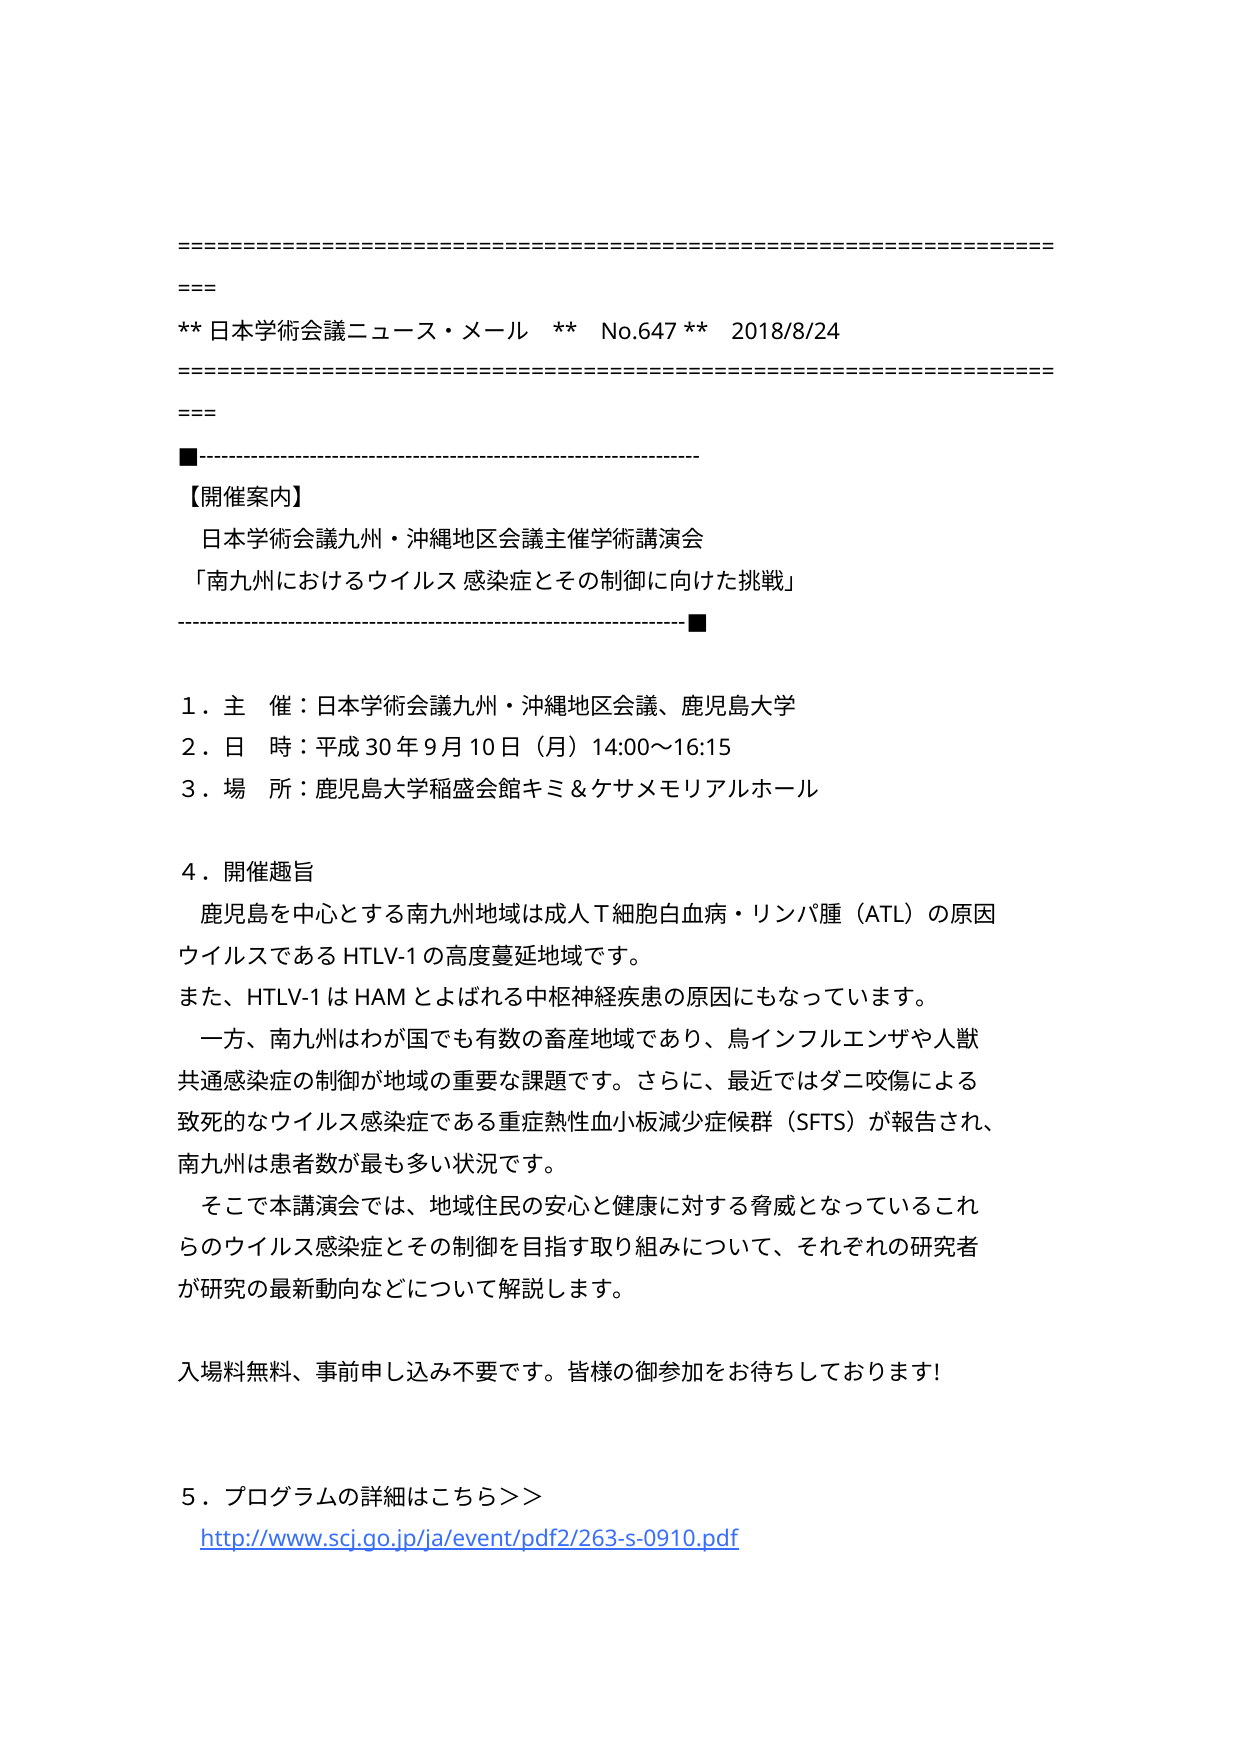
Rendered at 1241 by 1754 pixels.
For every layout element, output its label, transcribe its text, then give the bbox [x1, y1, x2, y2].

text ■-------------------------------------------------------------------- [177, 433, 1063, 475]
text 共通感染症の制御が地域の重要な課題です。さらに、最近ではダニ咬傷による [177, 1058, 1063, 1100]
text 南九州は患者数が最も多い状況です。 [177, 1142, 1063, 1183]
text ウイルスであるHTLV-1の高度蔓延地域です。 [177, 933, 1063, 975]
text ５．プログラムの詳細はこちら＞＞ [177, 1475, 1063, 1517]
text らのウイルス感染症とその制御を目指す取り組みについて、それぞれの研究者 [177, 1225, 1063, 1267]
text が研究の最新動向などについて解説します。 [177, 1267, 1063, 1308]
text 致死的なウイルス感染症である重症熱性血小板減少症候群（SFTS）が報告され、 [177, 1100, 1063, 1142]
text ====================================================================== [177, 350, 1063, 433]
text そこで本講演会では、地域住民の安心と健康に対する脅威となっているこれ [177, 1183, 1063, 1225]
text ３．場 所：鹿児島大学稲盛会館キミ＆ケサメモリアルホール [177, 767, 1063, 808]
text １．主 催：日本学術会議九州・沖縄地区会議、鹿児島大学 [177, 683, 1063, 725]
text ---------------------------------------------------------------------■ [177, 600, 1063, 642]
text http://www.scj.go.jp/ja/event/pdf2/263-s-0910.pdf [177, 1517, 1063, 1558]
text 一方、南九州はわが国でも有数の畜産地域であり、鳥インフルエンザや人獣 [177, 1017, 1063, 1058]
text ** 日本学術会議ニュース・メール ** No.647 ** 2018/8/24 [177, 308, 1063, 350]
text 日本学術会議九州・沖縄地区会議主催学術講演会 [177, 517, 1063, 558]
text また、HTLV-1はHAMとよばれる中枢神経疾患の原因にもなっています。 [177, 975, 1063, 1017]
text 入場料無料、事前申し込み不要です。皆様の御参加をお待ちしております! [177, 1350, 1063, 1392]
text 鹿児島を中心とする南九州地域は成人Ｔ細胞白血病・リンパ腫（ATL）の原因 [177, 892, 1063, 933]
text ２．日 時：平成30年9月10日（月）14:00〜16:15 [177, 725, 1063, 767]
text ====================================================================== [177, 225, 1063, 308]
text 「南九州におけるウイルス 感染症とその制御に向けた挑戦」 [177, 558, 1063, 600]
text 【開催案内】 [177, 475, 1063, 517]
text ４．開催趣旨 [177, 850, 1063, 892]
